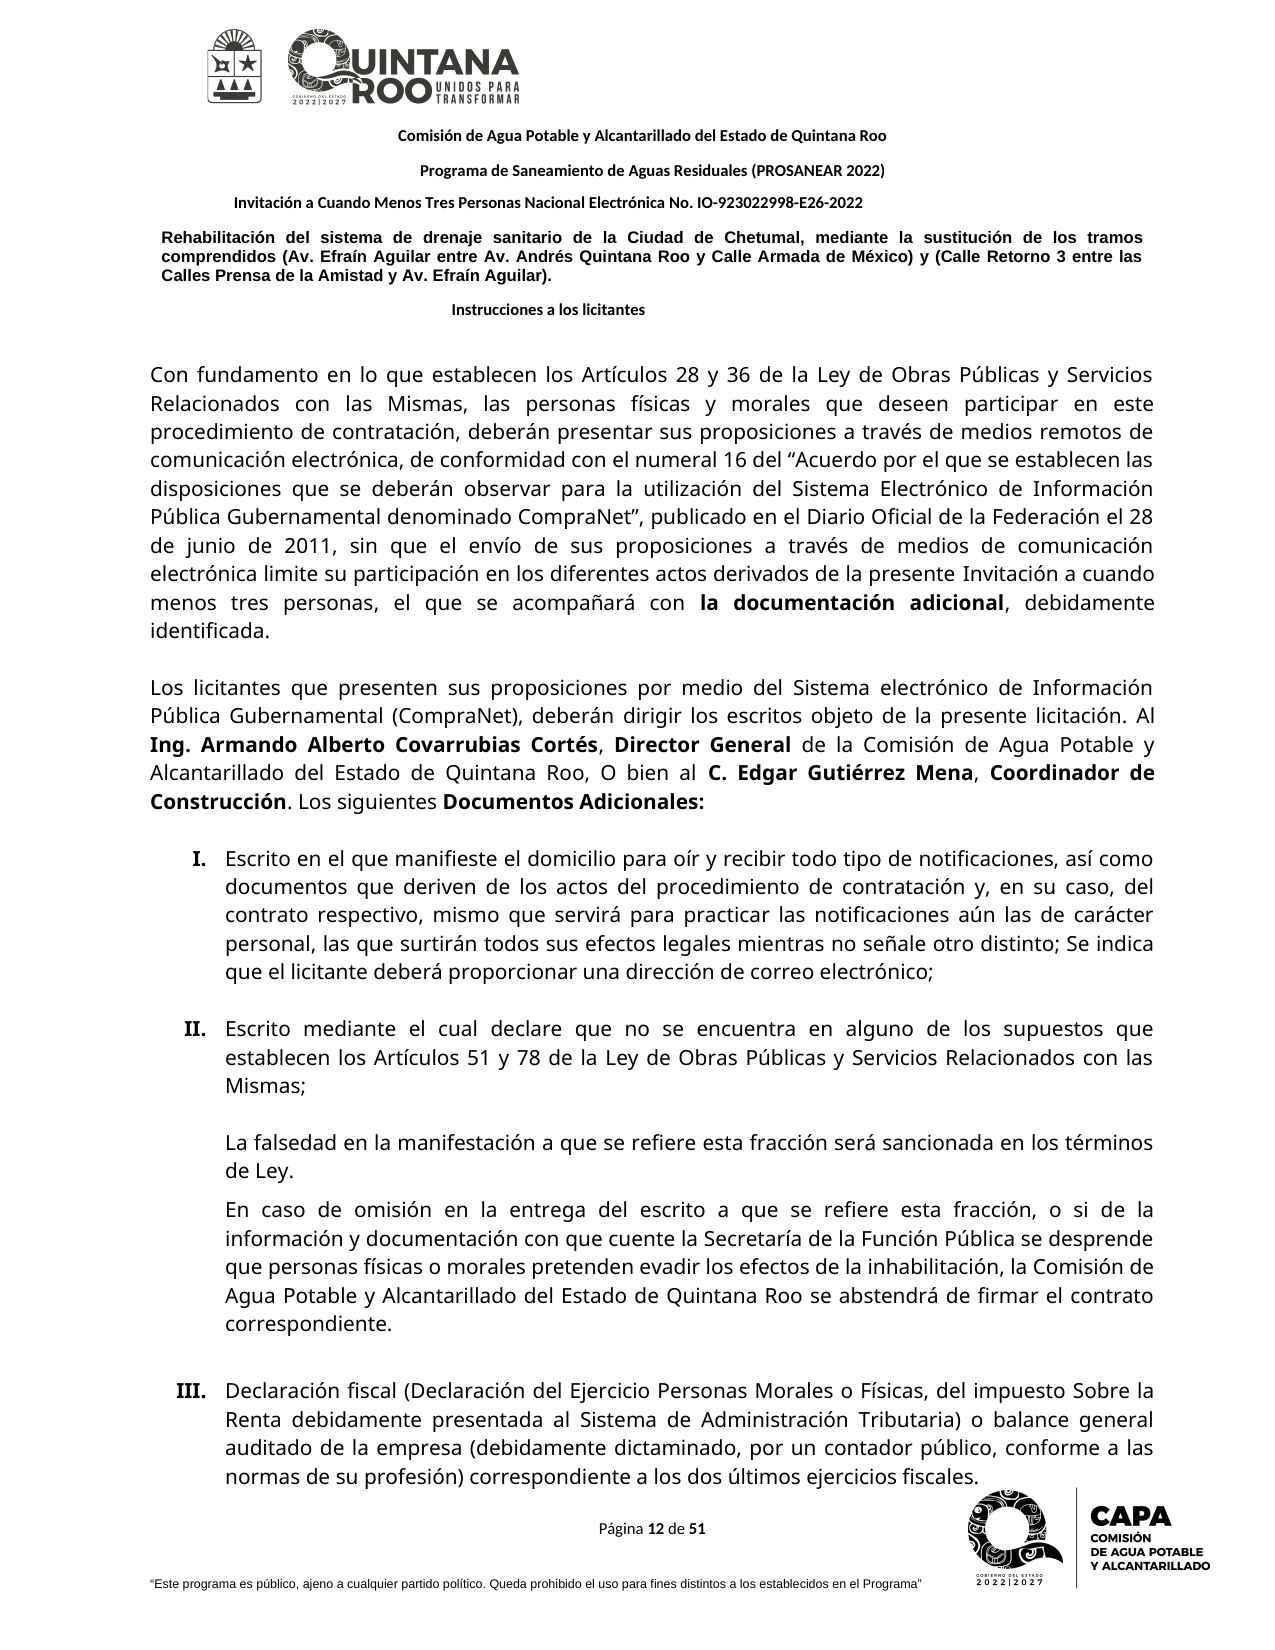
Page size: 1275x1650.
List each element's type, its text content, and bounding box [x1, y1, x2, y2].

list Declaración fiscal (Declaración del Ejercicio Personas Morales o Físicas, del impuesto Sobre la Renta debidamente presentada al Sistema de Administración Tributaria) o balance general auditado de la empresa (debidamente dictaminado, por un contador público, conforme a las normas de su profesión) correspondiente a los dos últimos ejercicios fiscales. [206, 1377, 1155, 1490]
picture [207, 29, 519, 105]
text En caso de omisión en la entrega del escrito a que se refiere esta fracción, o si de la información y documentación con que cuente la Secretaría de la Función Pública se desprende que personas físicas o morales pretenden evadir los efectos de la inhabilitación, la Comisión de Agua Potable y Alcantarillado del Estado de Quintana Roo se abstendrá de firmar el contrato correspondiente. [225, 1196, 1155, 1338]
list Escrito mediante el cual declare que no se encuentra en alguno de los supuestos que establecen los Artículos 51 y 78 de la Ley de Obras Públicas y Servicios Relacionados con las Mismas; [206, 1014, 1155, 1100]
list Escrito en el que manifieste el domicilio para oír y recibir todo tipo de notificaciones, así como documentos que deriven de los actos del procedimiento de contratación y, en su caso, del contrato respectivo, mismo que servirá para practicar las notificaciones aún las de carácter personal, las que surtirán todos sus efectos legales mientras no señale otro distinto; Se indica que el licitante deberá proporcionar una dirección de correo electrónico; [206, 844, 1155, 986]
text Con fundamento en lo que establecen los Artículos 28 y 36 de la Ley de Obras Públicas y Servicios Relacionados con las Mismas, las personas físicas y morales que deseen participar en este procedimiento de contratación, deberán presentar sus proposiciones a través de medios remotos de comunicación electrónica, de conformidad con el numeral 16 del “Acuerdo por el que se establecen las disposiciones que se deberán observar para la utilización del Sistema Electrónico de Información Pública Gubernamental denominado CompraNet”, publicado en el Diario Oficial de la Federación el 28 de junio de 2011, sin que el envío de sus proposiciones a través de medios de comunicación electrónica limite su participación en los diferentes actos derivados de la presente Invitación a cuando menos tres personas, el que se acompañará con la documentación adicional, debidamente identificada. [150, 360, 1155, 645]
text La falsedad en la manifestación a que se refiere esta fracción será sancionada en los términos de Ley. [225, 1128, 1155, 1185]
picture [946, 1458, 1226, 1616]
text Los licitantes que presenten sus proposiciones por medio del Sistema electrónico de Información Pública Gubernamental (CompraNet), deberán dirigir los escritos objeto de la presente licitación. Al Ing. Armando Alberto Covarrubias Cortés, Director General de la Comisión de Agua Potable y Alcantarillado del Estado de Quintana Roo, O bien al C. Edgar Gutiérrez Mena, Coordinador de Construcción. Los siguientes Documentos Adicionales: [150, 673, 1155, 815]
